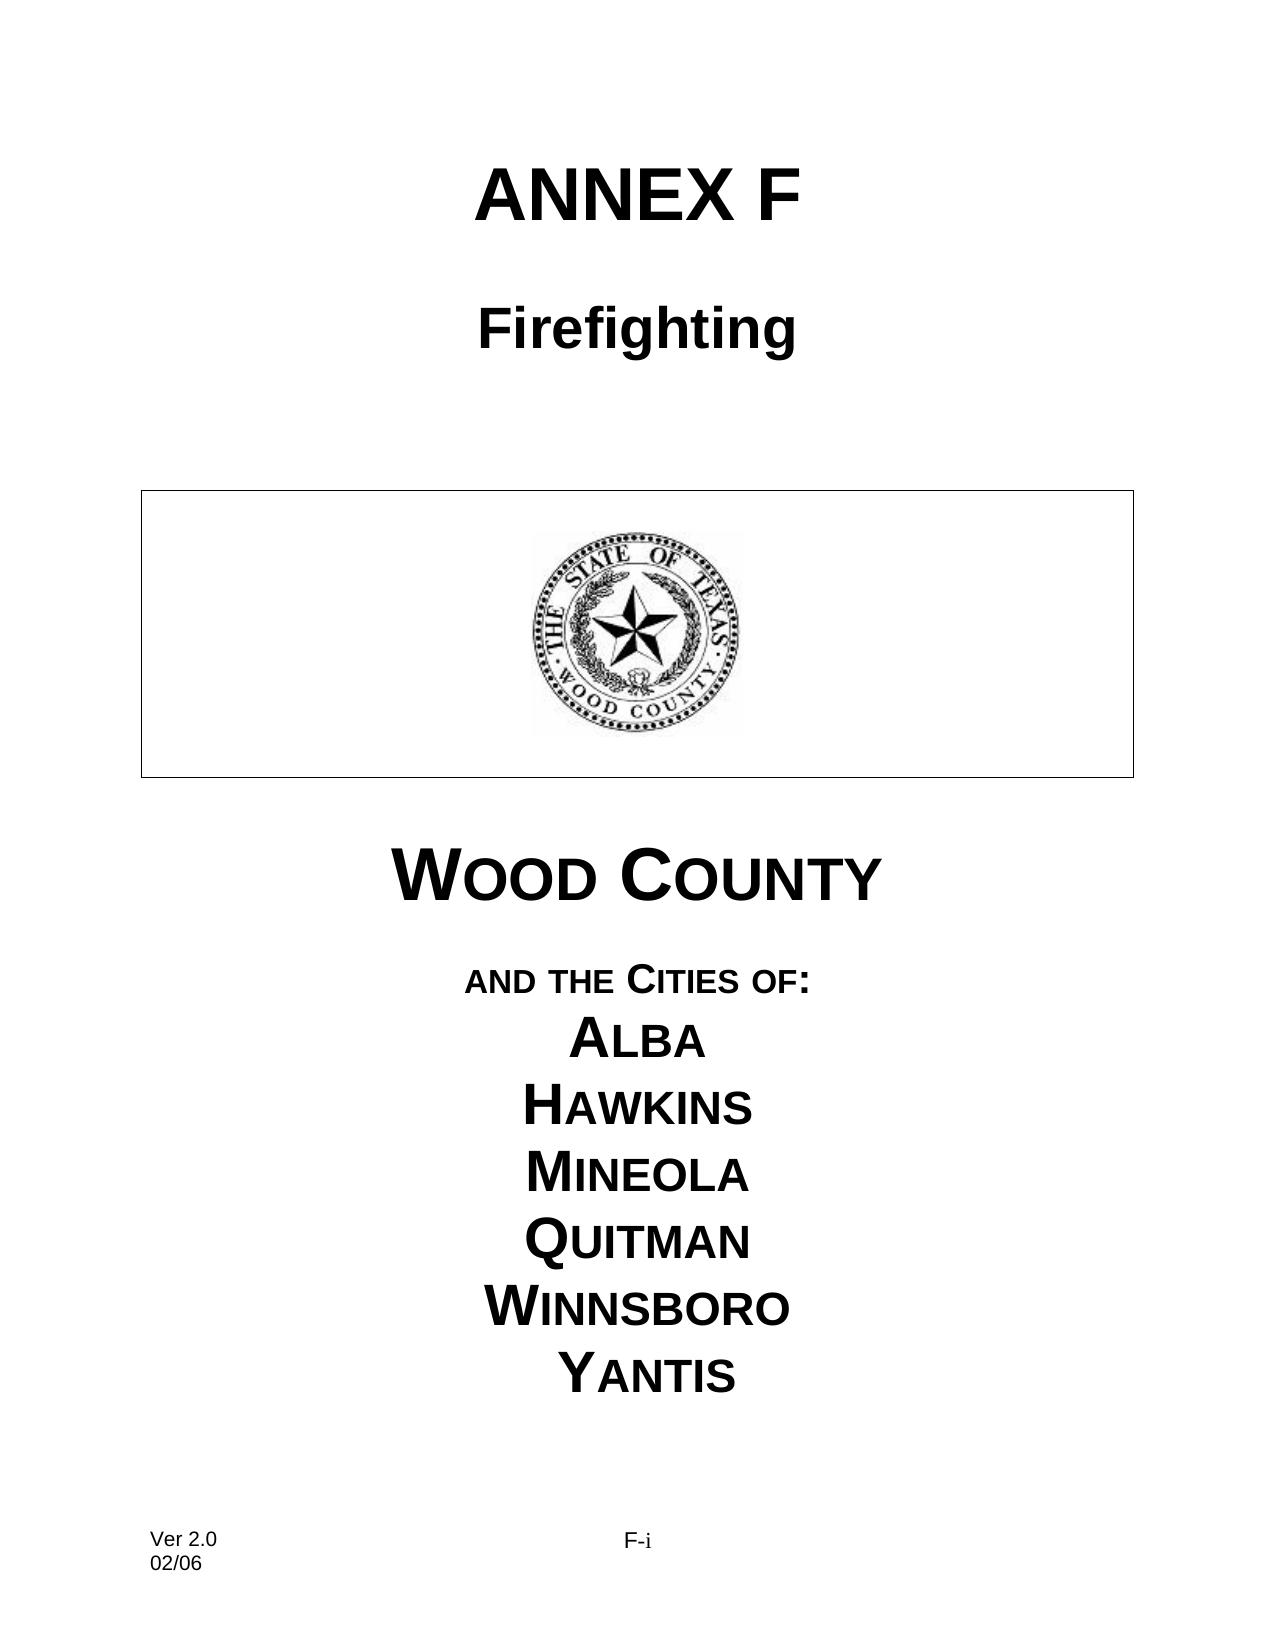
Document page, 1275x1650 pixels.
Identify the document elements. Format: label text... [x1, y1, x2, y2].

subtitle ANNEX F [150, 150, 1125, 236]
text Mineola [150, 1137, 1125, 1204]
text Alba [150, 1002, 1125, 1069]
text and the Cities of: [150, 954, 1125, 1002]
subtitle Firefighting [150, 294, 1125, 361]
text Winnsboro [150, 1271, 1125, 1338]
text Quitman [150, 1204, 1125, 1271]
text Yantis [150, 1338, 1144, 1405]
picture [530, 531, 745, 737]
text Hawkins [150, 1069, 1125, 1137]
text Wood County [150, 830, 1125, 916]
